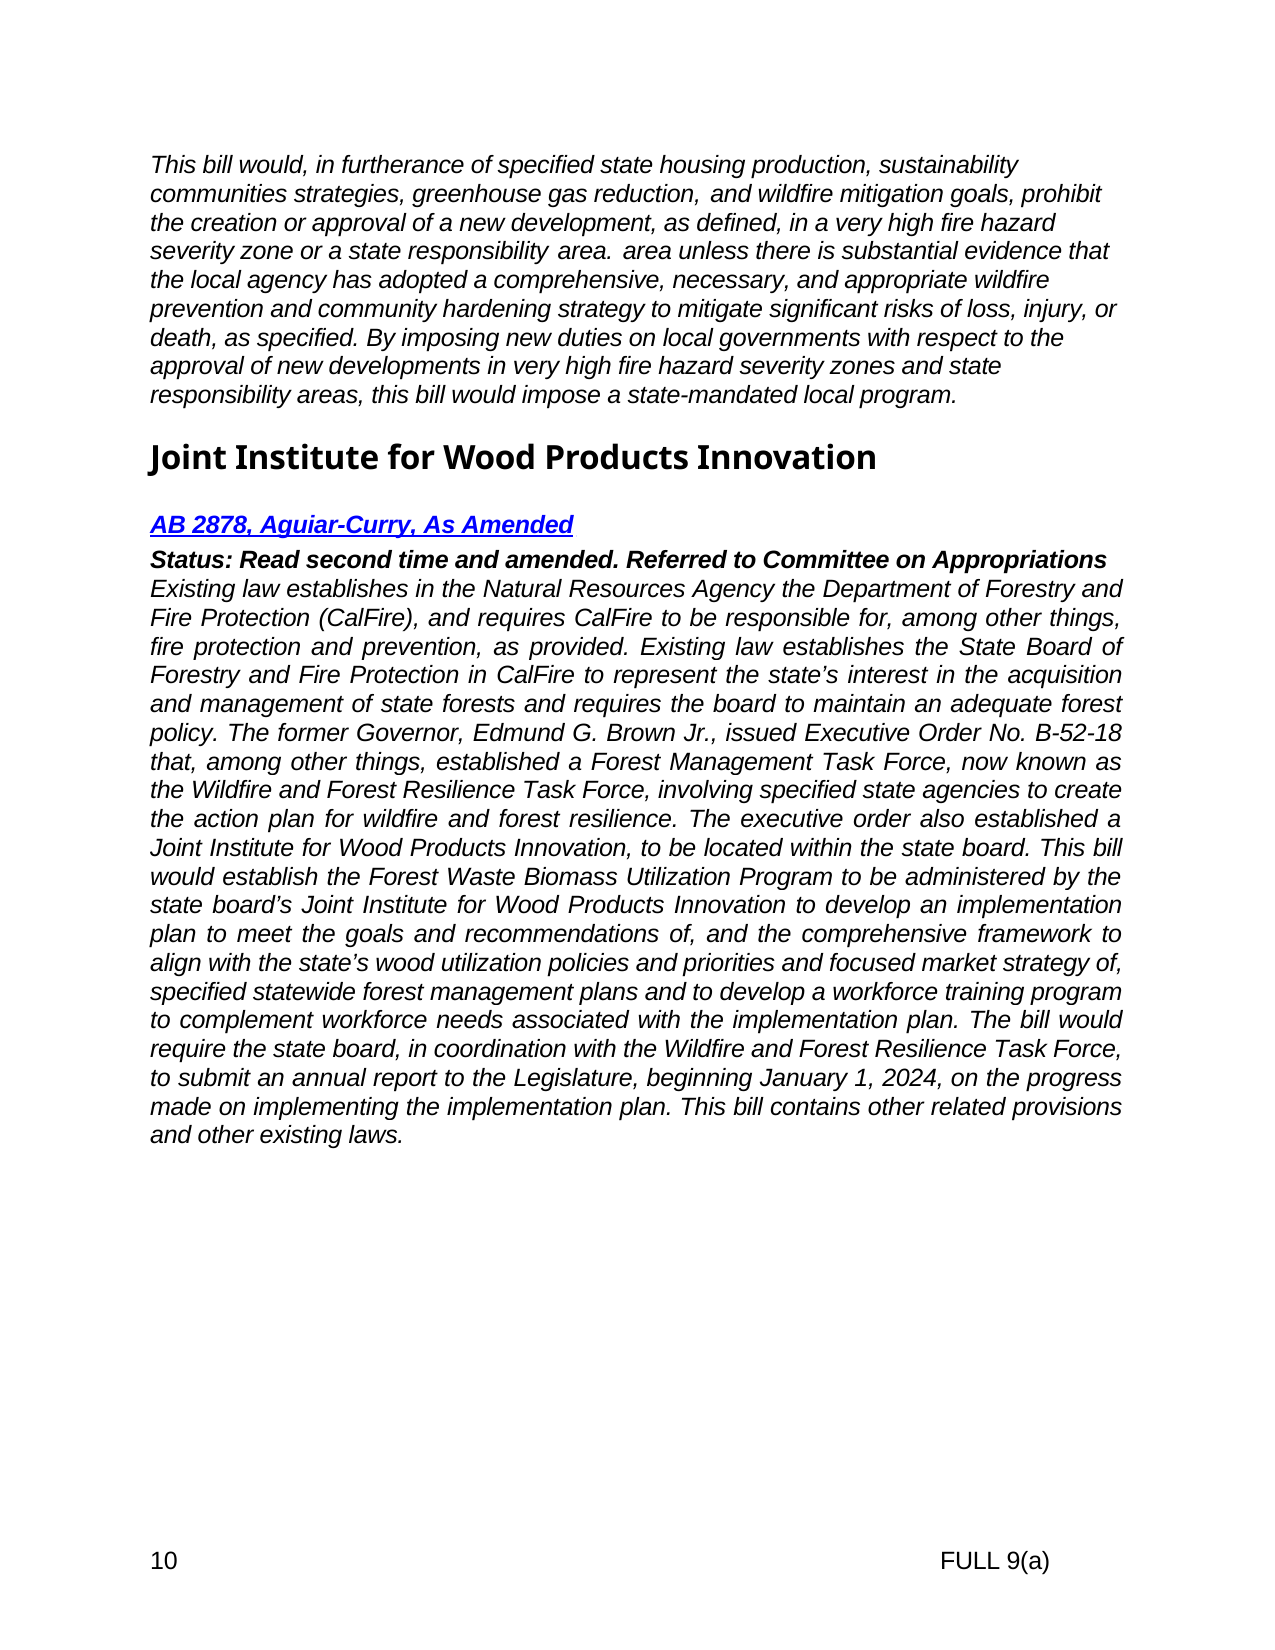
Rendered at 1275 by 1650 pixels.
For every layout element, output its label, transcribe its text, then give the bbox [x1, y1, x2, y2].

text This bill would, in furtherance of specified state housing production, sustainability communities strategies, greenhouse gas reduction, and wildfire mitigation goals, prohibit the creation or approval of a new development, as defined, in a very high fire hazard severity zone or a state responsibility area. area unless there is substantial evidence that the local agency has adopted a comprehensive, necessary, and appropriate wildfire prevention and community hardening strategy to mitigate significant risks of loss, injury, or death, as specified. By imposing new duties on local governments with respect to the approval of new developments in very high fire hazard severity zones and state responsibility areas, this bill would impose a state-mandated local program. [150, 150, 1125, 409]
subtitle Joint Institute for Wood Products Innovation [150, 434, 1125, 479]
subtitle AB 2878, Aguiar-Curry, As Amended [150, 510, 1125, 539]
text Existing law establishes in the Natural Resources Agency the Department of Forestry and Fire Protection (CalFire), and requires CalFire to be responsible for, among other things, fire protection and prevention, as provided. Existing law establishes the State Board of Forestry and Fire Protection in CalFire to represent the state’s interest in the acquisition and management of state forests and requires the board to maintain an adequate forest policy. The former Governor, Edmund G. Brown Jr., issued Executive Order No. B-52-18 that, among other things, established a Forest Management Task Force, now known as the Wildfire and Forest Resilience Task Force, involving specified state agencies to create the action plan for wildfire and forest resilience. The executive order also established a Joint Institute for Wood Products Innovation, to be located within the state board. This bill would establish the Forest Waste Biomass Utilization Program to be administered by the state board’s Joint Institute for Wood Products Innovation to develop an implementation plan to meet the goals and recommendations of, and the comprehensive framework to align with the state’s wood utilization policies and priorities and focused market strategy of, specified statewide forest management plans and to develop a workforce training program to complement workforce needs associated with the implementation plan. The bill would require the state board, in coordination with the Wildfire and Forest Resilience Task Force, to submit an annual report to the Legislature, beginning January 1, 2024, on the progress made on implementing the implementation plan. This bill contains other related provisions and other existing laws. [404, 574, 1125, 1149]
text Status: Read second time and amended. Referred to Committee on Appropriations [150, 545, 1125, 574]
